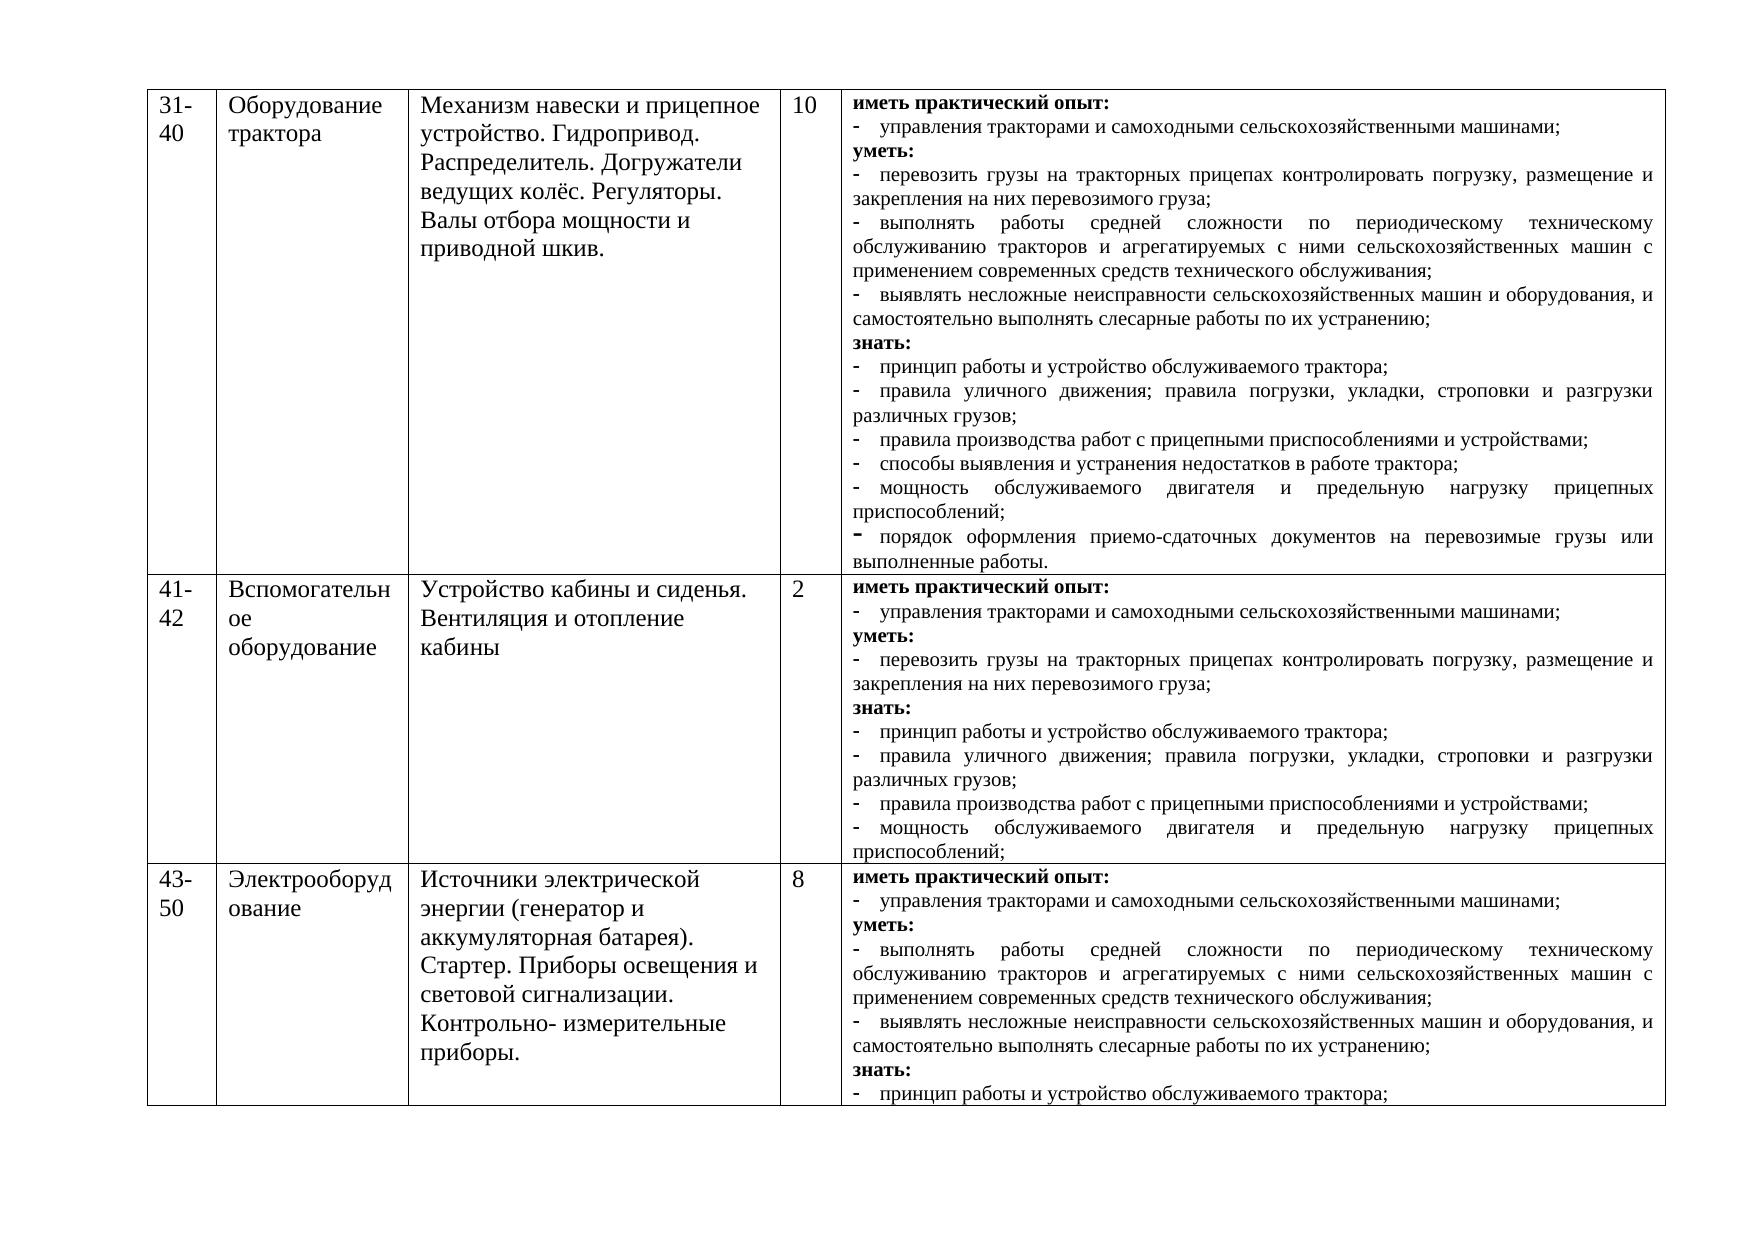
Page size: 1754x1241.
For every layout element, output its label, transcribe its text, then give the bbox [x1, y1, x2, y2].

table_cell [409, 864, 780, 1105]
table_cell иметь практический опыт: управления тракторами и самоходными сельскохозяйственными машинами; уметь: перевозить грузы на тракторных прицепах контролировать погрузку, размещение и закрепления на них перевозимого груза; знать: принцип работы и устройство обслуживаемого трактора; правила уличного движения; правила погрузки, укладки, строповки и разгрузки различных грузов; правила производства работ с прицепными приспособлениями и устройствами; мощность обслуживаемого двигателя и предельную нагрузку прицепных приспособлений; [842, 575, 1665, 863]
table_cell 31-40 [148, 90, 216, 573]
table_cell 2 [781, 575, 841, 863]
table_cell Оборудование трактора [217, 90, 408, 573]
table_cell Механизм навески и прицепное устройство. Гидропривод. Распределитель. Догружатели ведущих колёс. Регуляторы. Валы отбора мощности и приводной шкив. [409, 90, 780, 573]
table_cell 8 [781, 864, 841, 1105]
table_cell 10 [781, 90, 841, 573]
table_cell 43-50 [148, 864, 216, 1105]
table_cell 41-42 [148, 575, 216, 863]
table_cell Вспомогательное оборудование [217, 575, 408, 863]
table_cell иметь практический опыт: управления тракторами и самоходными сельскохозяйственными машинами; уметь: перевозить грузы на тракторных прицепах контролировать погрузку, размещение и закрепления на них перевозимого груза; выполнять работы средней сложности по периодическому техническому обслуживанию тракторов и агрегатируемых с ними сельскохозяйственных машин с применением современных средств технического обслуживания; выявлять несложные неисправности сельскохозяйственных машин и оборудования, и самостоятельно выполнять слесарные работы по их устранению; знать: принцип работы и устройство обслуживаемого трактора; правила уличного движения; правила погрузки, укладки, строповки и разгрузки различных грузов; правила производства работ с прицепными приспособлениями и устройствами; способы выявления и устранения недостатков в работе трактора; мощность обслуживаемого двигателя и предельную нагрузку прицепных приспособлений; порядок оформления приемо-сдаточных документов на перевозимые грузы или выполненные работы. [842, 90, 1665, 573]
table_cell Устройство кабины и сиденья. Вентиляция и отопление кабины [409, 575, 780, 863]
table_cell Электрооборудование [217, 864, 408, 1105]
